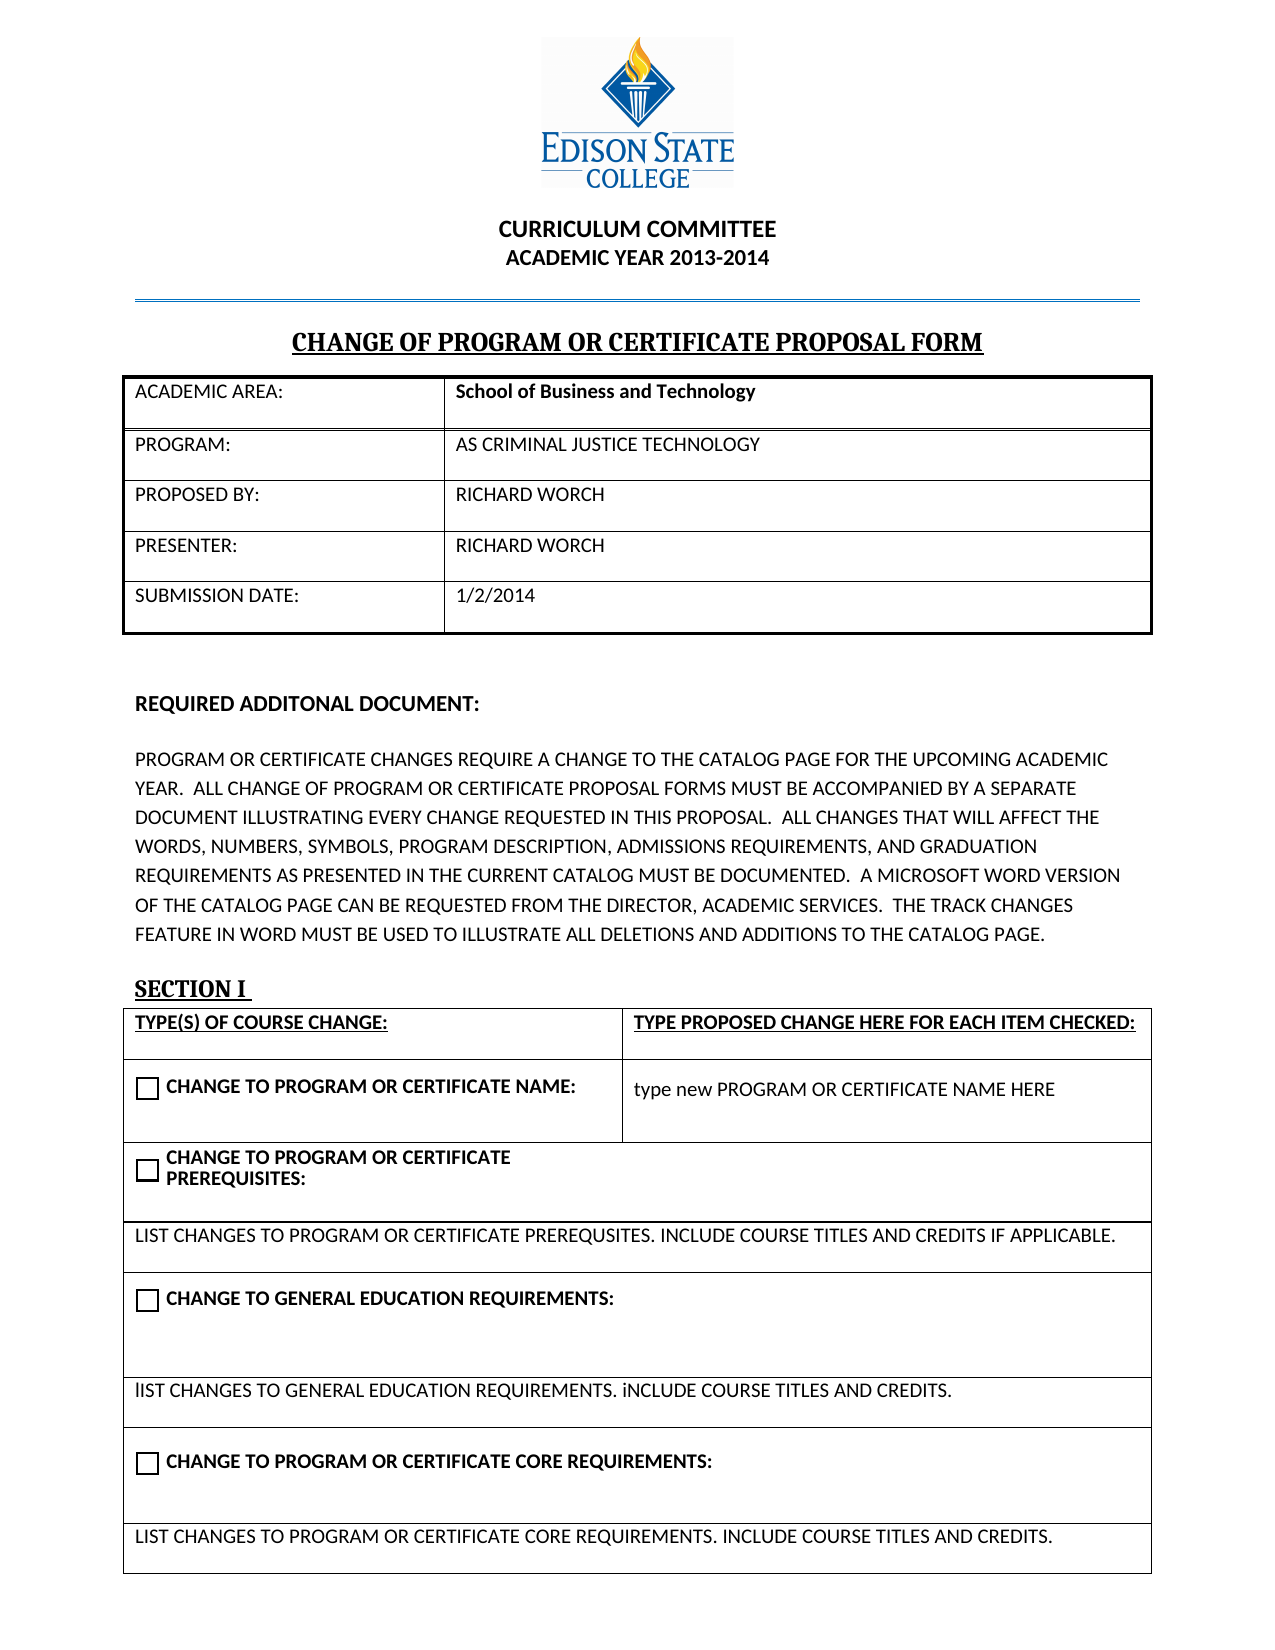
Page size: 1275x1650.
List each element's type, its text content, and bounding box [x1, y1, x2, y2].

table_cell SUBMISSION DATE: [125, 582, 444, 632]
table_cell [124, 1378, 1151, 1427]
table_cell [445, 431, 1150, 480]
table_cell [124, 1524, 1151, 1573]
table_cell PROGRAM: [125, 431, 444, 480]
table_header Academic area: [125, 379, 444, 428]
table_cell [124, 1223, 1151, 1272]
text pROGRAM OR CERTIFICATE CHANGES REQUIRE A CHANGE TO THE CATALOG PAGE FOR THE UPCOMING ACADEMIC YEAR. ALL CHANGE OF PROGRAM OR CERTIFICATE PROPOSAL FORMS MUST BE ACCOMPANIED BY A separate DOCUMENT ILLUSTRATING EVERY CHANGE REQUESTED IN THIS PROPOSAL. All changes that will Affect the words, numbers, symbols, program description, admissions requirements, and graduation requirements as presented in the current catalog must be documented. A Microsoft Word version of the catalog page can be requested from the Director, Academic services. THE TRACK CHANGES FEATURE in Word must be USED TO illustrate all deletions and additions to the catalog page. [135, 746, 1140, 946]
table_cell [445, 481, 1150, 531]
table_cell [623, 1060, 1151, 1142]
table_cell PRESENTER: [125, 532, 444, 581]
table_cell [445, 582, 1150, 632]
table_header TYPE PROPOSED CHANGE HERE FOR EACH ITEM CHECKED: [623, 1009, 1151, 1059]
subtitle SECTION I [135, 975, 1140, 1004]
table_cell [124, 1273, 1151, 1377]
table_cell [124, 1143, 1151, 1221]
table_header [445, 379, 1150, 428]
table_cell [445, 532, 1150, 581]
table_header TYPE(S) OF COURSE CHANGE: [124, 1009, 622, 1059]
table_cell [124, 1060, 622, 1142]
subtitle change of Program or Certificate PROPOSAL FORM [135, 327, 1140, 358]
table_cell PROPOSEd by: [125, 481, 444, 531]
table_cell [124, 1428, 1151, 1522]
text reqUIRED ADDITONAL DOCUMENT: [135, 689, 1140, 717]
picture [541, 37, 734, 188]
